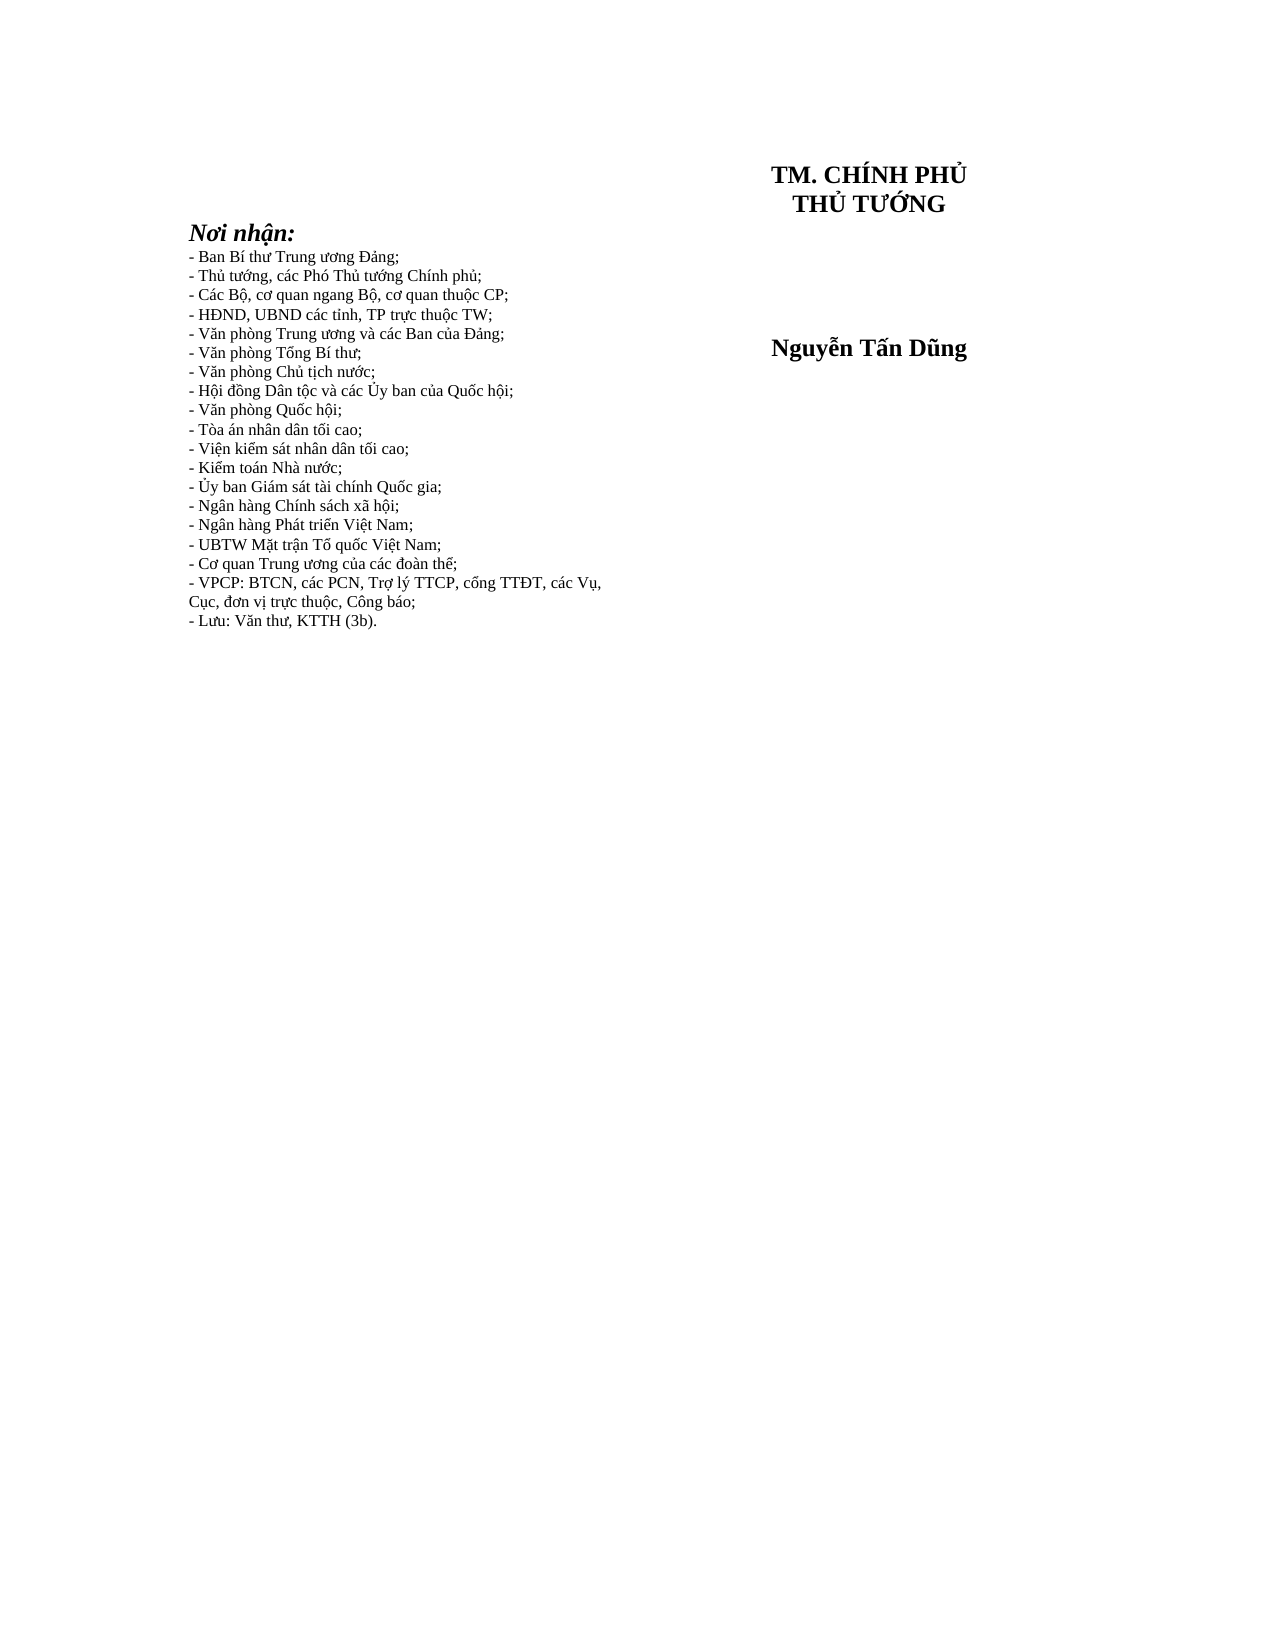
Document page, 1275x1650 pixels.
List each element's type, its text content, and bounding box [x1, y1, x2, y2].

table_header Nơi nhận: - Ban Bí thư Trung ương Đảng; - Thủ tướng, các Phó Thủ tướng Chính phủ; - Các Bộ, cơ quan ngang Bộ, cơ quan thuộc CP; - HĐND, UBND các tỉnh, TP trực thuộc TW; - Văn phòng Trung ương và các Ban của Đảng; - Văn phòng Tổng Bí thư; - Văn phòng Chủ tịch nước; - Hội đồng Dân tộc và các Ủy ban của Quốc hội; - Văn phòng Quốc hội; - Tòa án nhân dân tối cao; - Viện kiểm sát nhân dân tối cao; - Kiểm toán Nhà nước; - Ủy ban Giám sát tài chính Quốc gia; - Ngân hàng Chính sách xã hội; - Ngân hàng Phát triển Việt Nam; - UBTW Mặt trận Tổ quốc Việt Nam; - Cơ quan Trung ương của các đoàn thể; - VPCP: BTCN, các PCN, Trợ lý TTCP, cổng TTĐT, các Vụ, Cục, đơn vị trực thuộc, Công báo; - Lưu: Văn thư, KTTH (3b). [177, 148, 638, 630]
table_header TM. CHÍNH PHỦ THỦ TƯỚNG Nguyễn Tấn Dũng [639, 148, 1100, 630]
